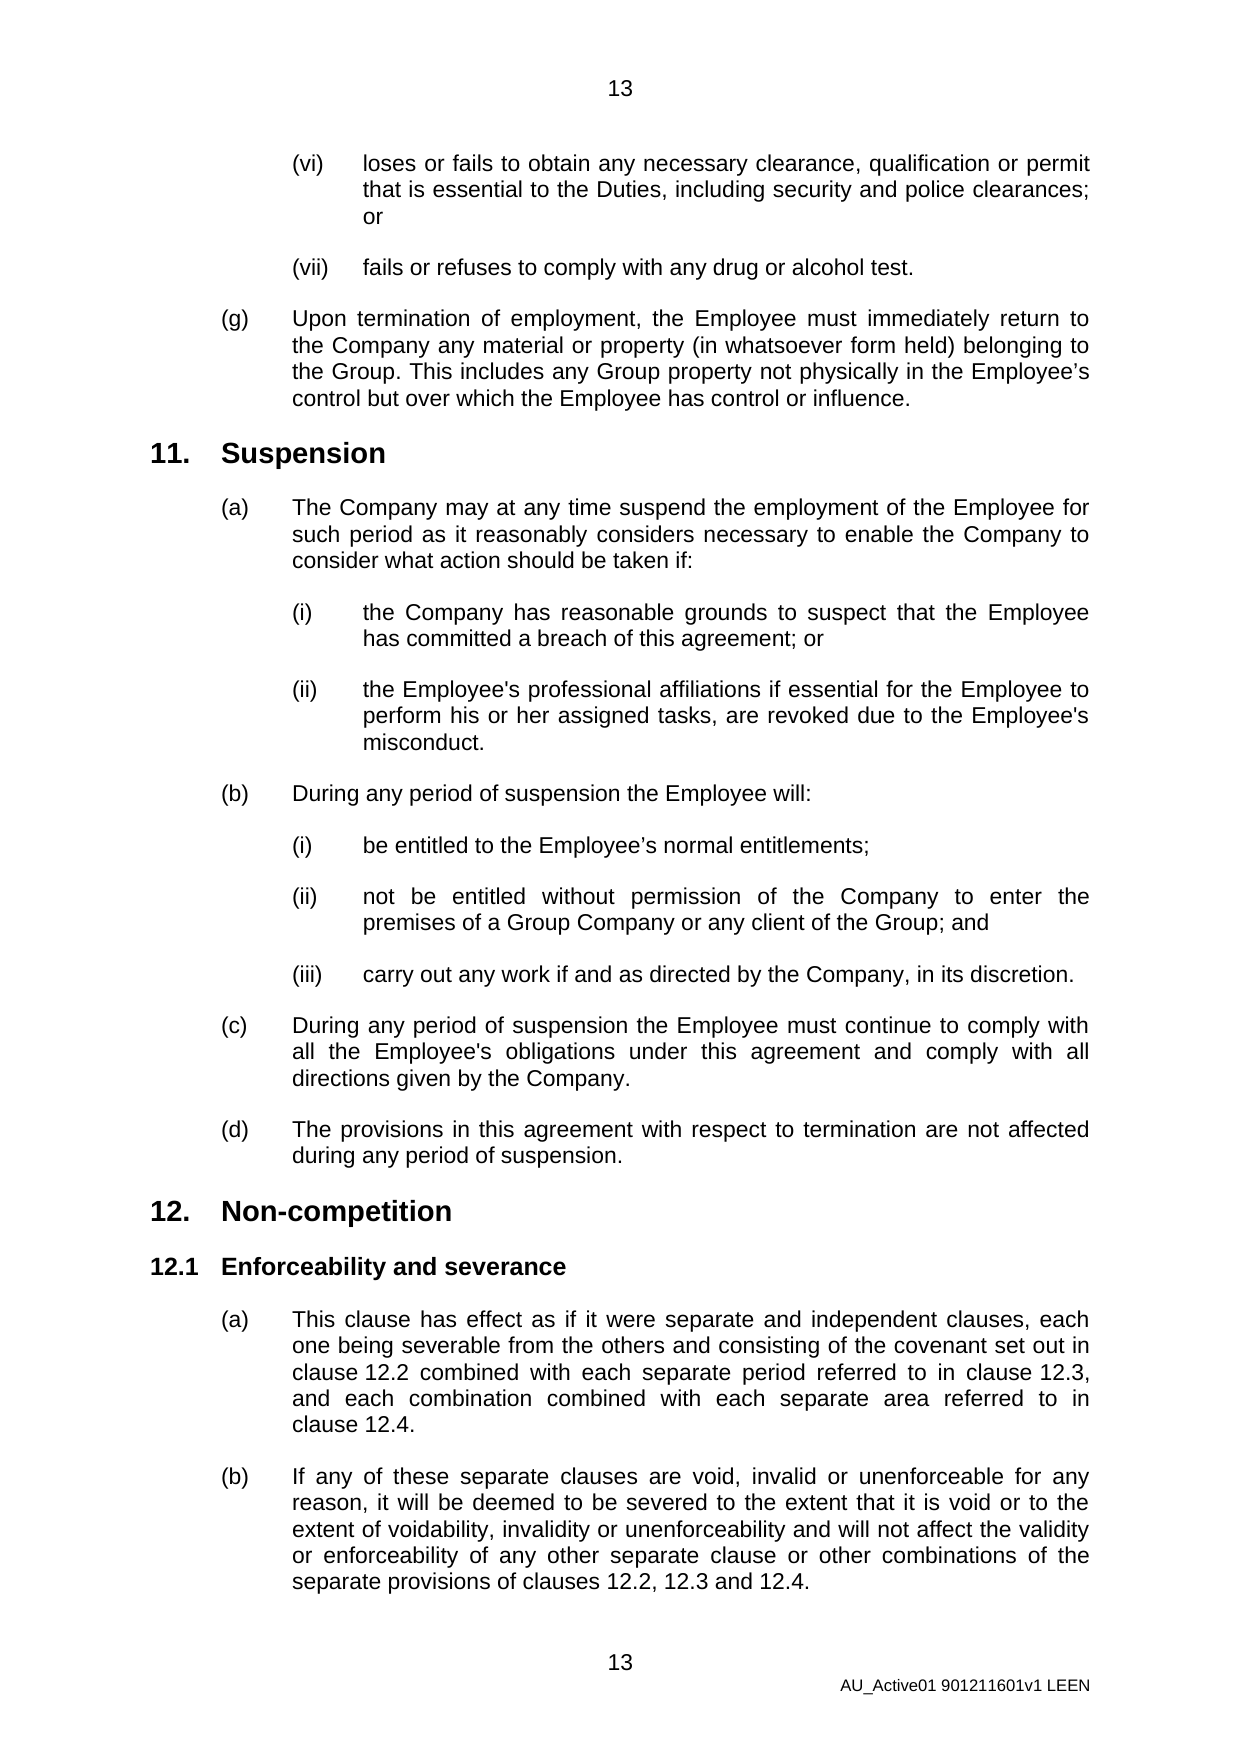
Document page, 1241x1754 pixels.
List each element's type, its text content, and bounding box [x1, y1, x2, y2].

subtitle During any period of suspension the Employee will: [221, 780, 1090, 807]
subtitle Suspension [150, 436, 1090, 469]
subtitle carry out any work if and as directed by the Company, in its discretion. [292, 961, 1090, 987]
subtitle the Company has reasonable grounds to suspect that the Employee has committed a breach of this agreement; or [292, 598, 1090, 651]
subtitle Non-competition [150, 1194, 1090, 1227]
subtitle be entitled to the Employee’s normal entitlements; [292, 832, 1090, 858]
subtitle Enforceability and severance [150, 1252, 1090, 1281]
subtitle If any of these separate clauses are void, invalid or unenforceable for any reason, it will be deemed to be severed to the extent that it is void or to the extent of voidability, invalidity or unenforceability and will not affect the validity or enforceability of any other separate clause or other combinations of the separate provisions of clauses 12.2, 12.3 and 12.4. [221, 1463, 1090, 1594]
subtitle The Company may at any time suspend the employment of the Employee for such period as it reasonably considers necessary to enable the Company to consider what action should be taken if: [221, 494, 1090, 573]
subtitle During any period of suspension the Employee must continue to comply with all the Employee's obligations under this agreement and comply with all directions given by the Company. [221, 1012, 1090, 1091]
subtitle fails or refuses to comply with any drug or alcohol test. [292, 254, 1090, 280]
subtitle not be entitled without permission of the Company to enter the premises of a Group Company or any client of the Group; and [292, 883, 1090, 936]
subtitle Upon termination of employment, the Employee must immediately return to the Company any material or property (in whatsoever form held) belonging to the Group. This includes any Group property not physically in the Employee’s control but over which the Employee has control or influence. [221, 305, 1090, 411]
subtitle loses or fails to obtain any necessary clearance, qualification or permit that is essential to the Duties, including security and police clearances; or [292, 150, 1090, 229]
subtitle The provisions in this agreement with respect to termination are not affected during any period of suspension. [221, 1116, 1090, 1169]
subtitle the Employee's professional affiliations if essential for the Employee to perform his or her assigned tasks, are revoked due to the Employee's misconduct. [292, 676, 1090, 755]
subtitle This clause has effect as if it were separate and independent clauses, each one being severable from the others and consisting of the covenant set out in clause 12.2 combined with each separate period referred to in clause 12.3, and each combination combined with each separate area referred to in clause 12.4. [221, 1306, 1090, 1438]
